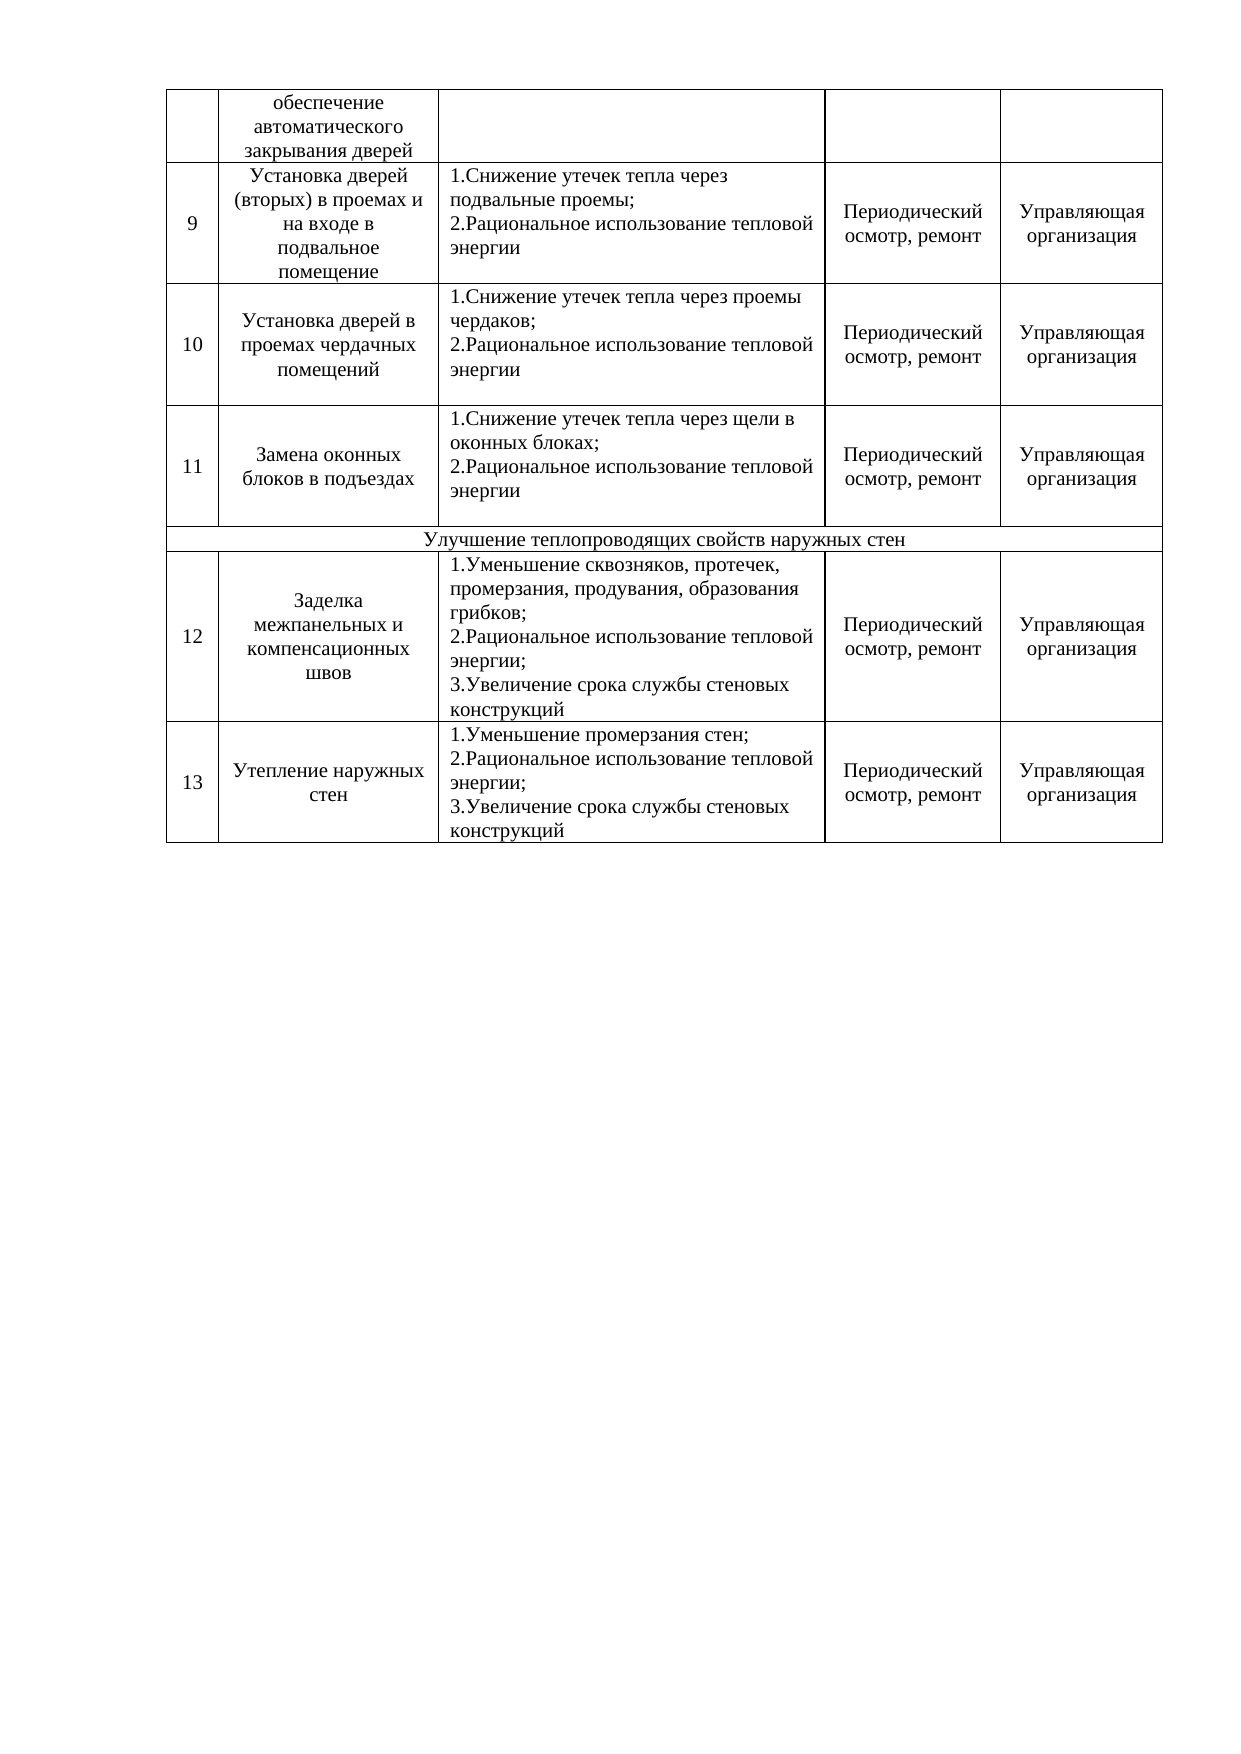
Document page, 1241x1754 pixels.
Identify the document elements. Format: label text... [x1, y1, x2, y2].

table_cell Управляющая организация [1001, 406, 1162, 526]
table_cell 1.Снижение утечек тепла через щели в оконных блоках; 2.Рациональное использование тепловой энергии [439, 406, 824, 526]
table_cell 8 [167, 90, 218, 162]
table_cell Управляющая организация [1001, 722, 1162, 842]
table_cell 10 [167, 284, 218, 404]
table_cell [439, 90, 824, 162]
table_cell Установка дверей (вторых) в проемах и на входе в подвальное помещение [219, 163, 438, 283]
table_cell 1.Снижение утечек тепла через подвальные проемы; 2.Рациональное использование тепловой энергии [439, 163, 824, 283]
table_cell 1.Уменьшение промерзания стен; 2.Рациональное использование тепловой энергии; 3.Увеличение срока службы стеновых конструкций [439, 722, 824, 842]
table_cell 1.Снижение утечек тепла через проемы чердаков; 2.Рациональное использование тепловой энергии [439, 284, 824, 404]
table_cell Утепление наружных стен [219, 722, 438, 842]
table_cell 12 [167, 552, 218, 721]
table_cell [219, 90, 438, 162]
table_cell Периодический осмотр, ремонт [826, 552, 1000, 721]
table_cell Периодический осмотр, ремонт [826, 163, 1000, 283]
table_cell Периодический осмотр, ремонт [826, 722, 1000, 842]
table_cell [826, 90, 1000, 162]
table_cell Управляющая организация [1001, 552, 1162, 721]
table_cell Периодический осмотр, ремонт [826, 406, 1000, 526]
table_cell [1001, 90, 1162, 162]
table_cell 1.Уменьшение сквозняков, протечек, промерзания, продувания, образования грибков; 2.Рациональное использование тепловой энергии; 3.Увеличение срока службы стеновых конструкций [439, 552, 824, 721]
table_cell Периодический осмотр, ремонт [826, 284, 1000, 404]
table_cell Управляющая организация [1001, 284, 1162, 404]
table_cell Установка дверей в проемах чердачных помещений [219, 284, 438, 404]
table_cell 11 [167, 406, 218, 526]
table_cell Управляющая организация [1001, 163, 1162, 283]
table_cell Замена оконных блоков в подъездах [219, 406, 438, 526]
table_cell Заделка межпанельных и компенсационных швов [219, 552, 438, 721]
table_cell Улучшение теплопроводящих свойств наружных стен [167, 527, 1162, 551]
table_cell 9 [167, 163, 218, 283]
table_cell 13 [167, 722, 218, 842]
